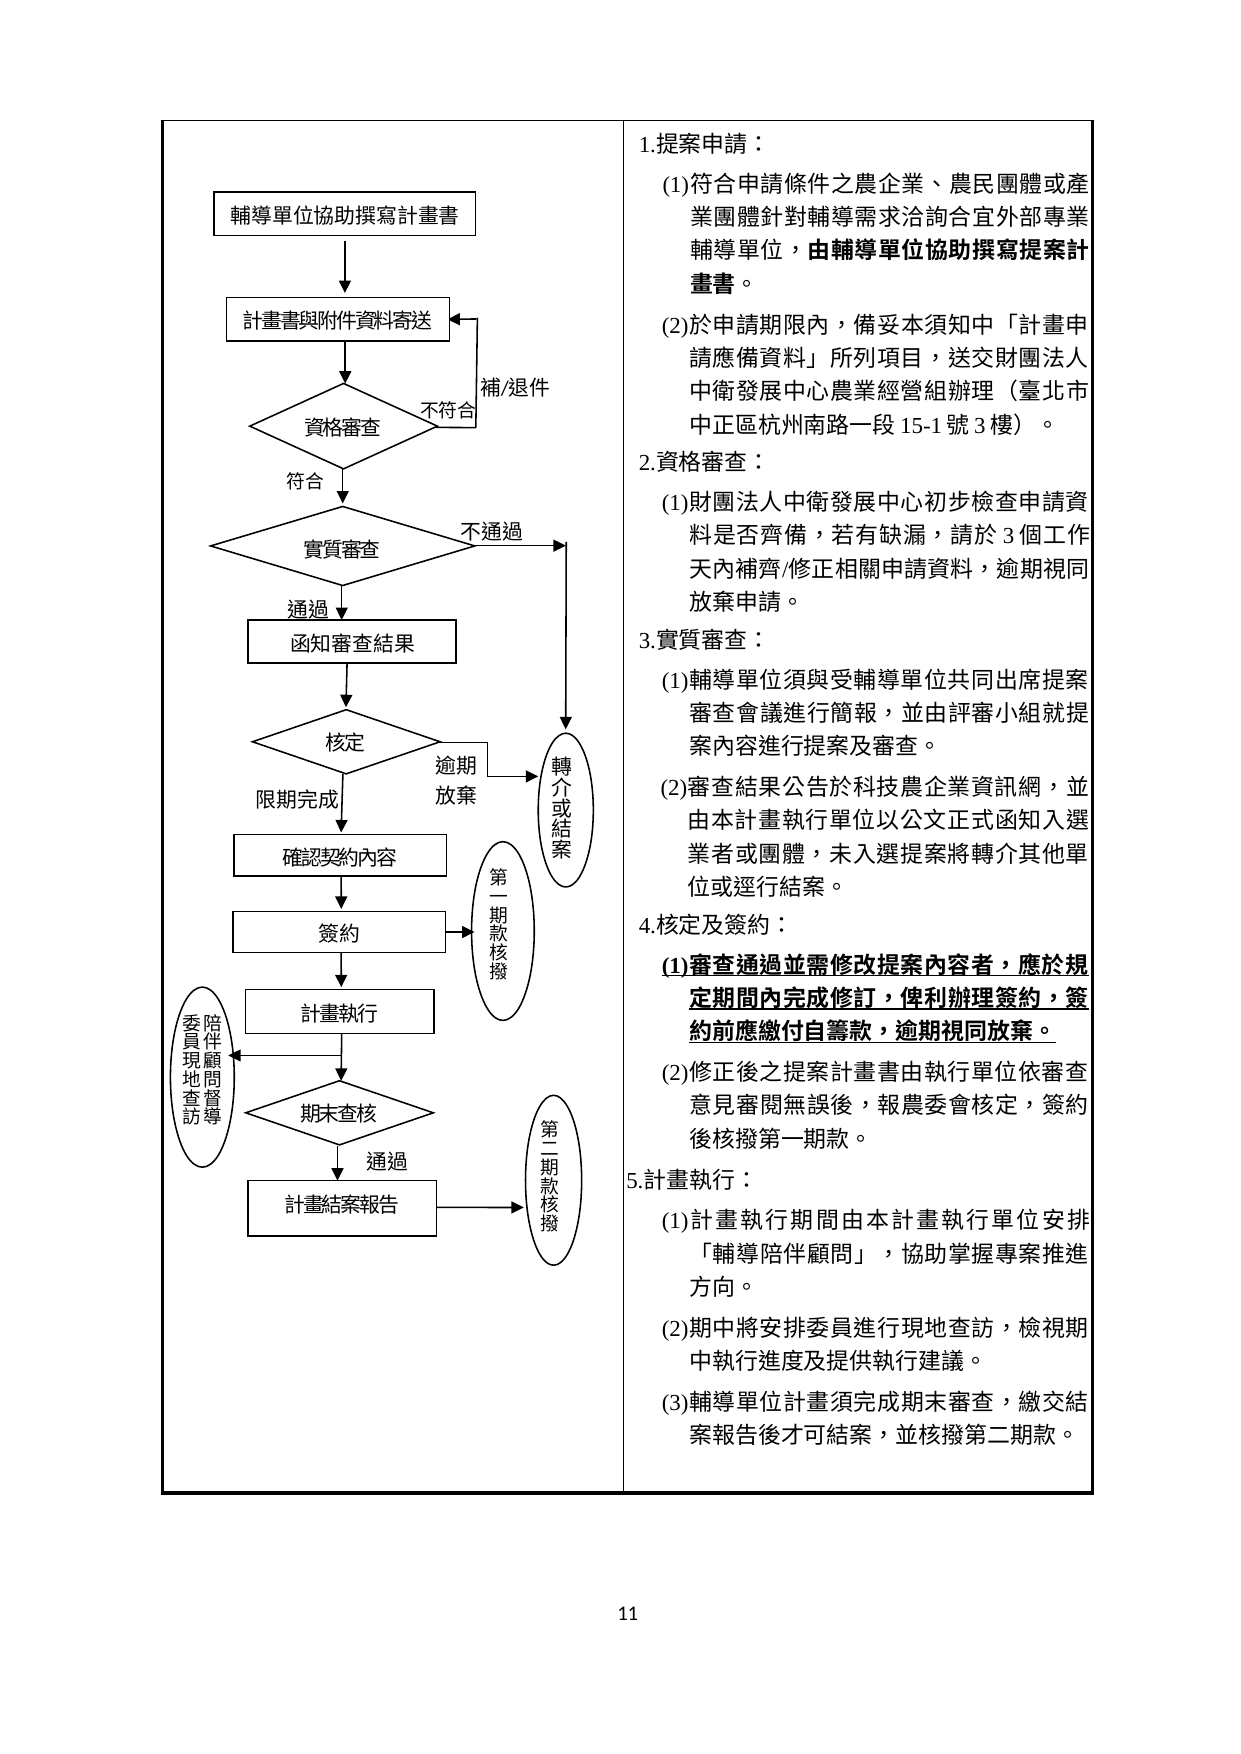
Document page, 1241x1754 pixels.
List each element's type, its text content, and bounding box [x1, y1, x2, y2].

table_header [164, 121, 623, 1491]
table_header 1.提案申請： (1)符合申請條件之農企業、農民團體或產業團體針對輔導需求洽詢合宜外部專業輔導單位，由輔導單位協助撰寫提案計畫書。 (2)於申請期限內，備妥本須知中「計畫申請應備資料」所列項目，送交財團法人中衛發展中心農業經營組辦理（臺北市中正區杭州南路一段15-1號3樓）。 2.資格審查： (1)財團法人中衛發展中心初步檢查申請資料是否齊備，若有缺漏，請於3個工作天內補齊/修正相關申請資料，逾期視同放棄申請。 3.實質審查： (1)輔導單位須與受輔導單位共同出席提案審查會議進行簡報，並由評審小組就提案內容進行提案及審查。 (2)審查結果公告於科技農企業資訊網，並由本計畫執行單位以公文正式函知入選業者或團體，未入選提案將轉介其他單位或逕行結案。 4.核定及簽約： (1)審查通過並需修改提案內容者，應於規定期間內完成修訂，俾利辦理簽約，簽約前應繳付自籌款，逾期視同放棄。 (2)修正後之提案計畫書由執行單位依審查意見審閱無誤後，報農委會核定，簽約後核撥第一期款。 5.計畫執行： (1)計畫執行期間由本計畫執行單位安排「輔導陪伴顧問」，協助掌握專案推進方向。 (2)期中將安排委員進行現地查訪，檢視期中執行進度及提供執行建議。 (3)輔導單位計畫須完成期末審查，繳交結案報告後才可結案，並核撥第二期款。 [624, 121, 1091, 1491]
